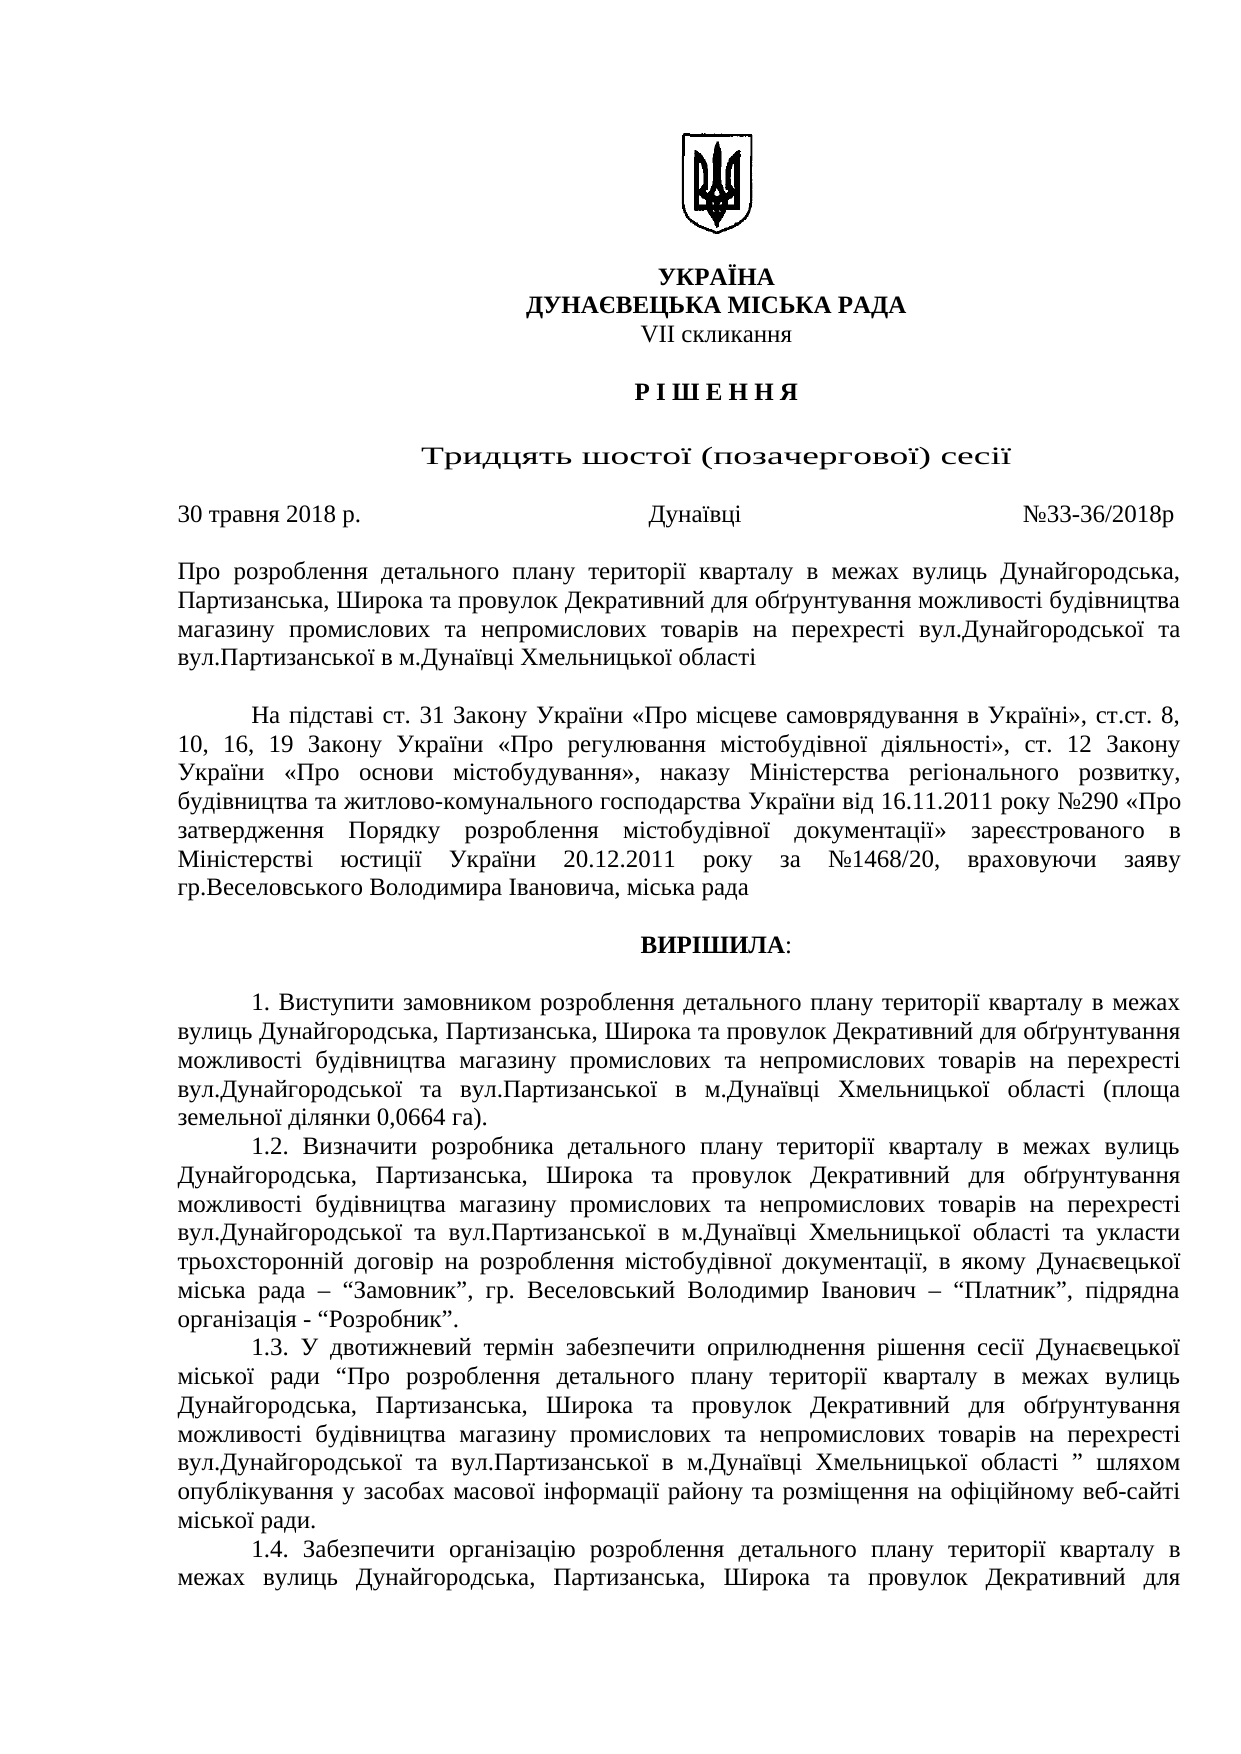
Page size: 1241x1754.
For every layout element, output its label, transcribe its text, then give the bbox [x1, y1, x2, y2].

text Р І Ш Е Н Н Я [177, 377, 1181, 406]
text 1.3. У двотижневий термін забезпечити оприлюднення рішення сесії Дунаєвецької міської ради “Про розроблення детального плану території кварталу в межах вулиць Дунайгородська, Партизанська, Широка та провулок Декративний для обґрунтування можливості будівництва магазину промислових та непромислових товарів на перехресті вул.Дунайгородської та вул.Партизанської в м.Дунаївці Хмельницької області ” шляхом опублікування у засобах масової інформації району та розміщення на офіційному веб-сайті міської ради. [177, 1332, 1181, 1534]
subtitle Тридцять шостої (позачергової) сесії [177, 441, 1181, 470]
picture [681, 133, 753, 234]
text 1. Виступити замовником розроблення детального плану території кварталу в межах вулиць Дунайгородська, Партизанська, Широка та провулок Декративний для обґрунтування можливості будівництва магазину промислових та непромислових товарів на перехресті вул.Дунайгородської та вул.Партизанської в м.Дунаївці Хмельницької області (площа земельної ділянки 0,0664 га). [177, 987, 1181, 1131]
text ВИРІШИЛА: [177, 930, 1181, 959]
text 1.2. Визначити розробника детального плану території кварталу в межах вулиць Дунайгородська, Партизанська, Широка та провулок Декративний для обґрунтування можливості будівництва магазину промислових та непромислових товарів на перехресті вул.Дунайгородської та вул.Партизанської в м.Дунаївці Хмельницької області та укласти трьохсторонній договір на розроблення містобудівної документації, в якому Дунаєвецької міська рада – “Замовник”, гр. Веселовський Володимир Іванович – “Платник”, підрядна організація - “Розробник”. [177, 1131, 1181, 1332]
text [177, 1534, 1181, 1591]
text Дунаєвецька міська рада [177, 291, 1181, 319]
text На підставі ст. 31 Закону України «Про місцеве самоврядування в Україні», ст.ст. 8, 10, 16, 19 Закону України «Про регулювання містобудівної діяльності», ст. 12 Закону України «Про основи містобудування», наказу Міністерства регіонального розвитку, будівництва та житлово-комунального господарства України від 16.11.2011 року №290 «Про затвердження Порядку розроблення містобудівної документації» зареєстрованого в Міністерстві юстиції України 20.12.2011 року за №1468/20, враховуючи заяву гр.Веселовського Володимира Івановича, міська рада [177, 700, 1181, 901]
text VII скликання [177, 319, 1181, 348]
text УКРАЇНА [177, 262, 1181, 291]
text 30 травня 2018 р. Дунаївці №33-36/2018р [177, 499, 1181, 527]
text Про розроблення детального плану території кварталу в межах вулиць Дунайгородська, Партизанська, Широка та провулок Декративний для обґрунтування можливості будівництва магазину промислових та непромислових товарів на перехресті вул.Дунайгородської та вул.Партизанської в м.Дунаївці Хмельницької області [177, 556, 1181, 671]
